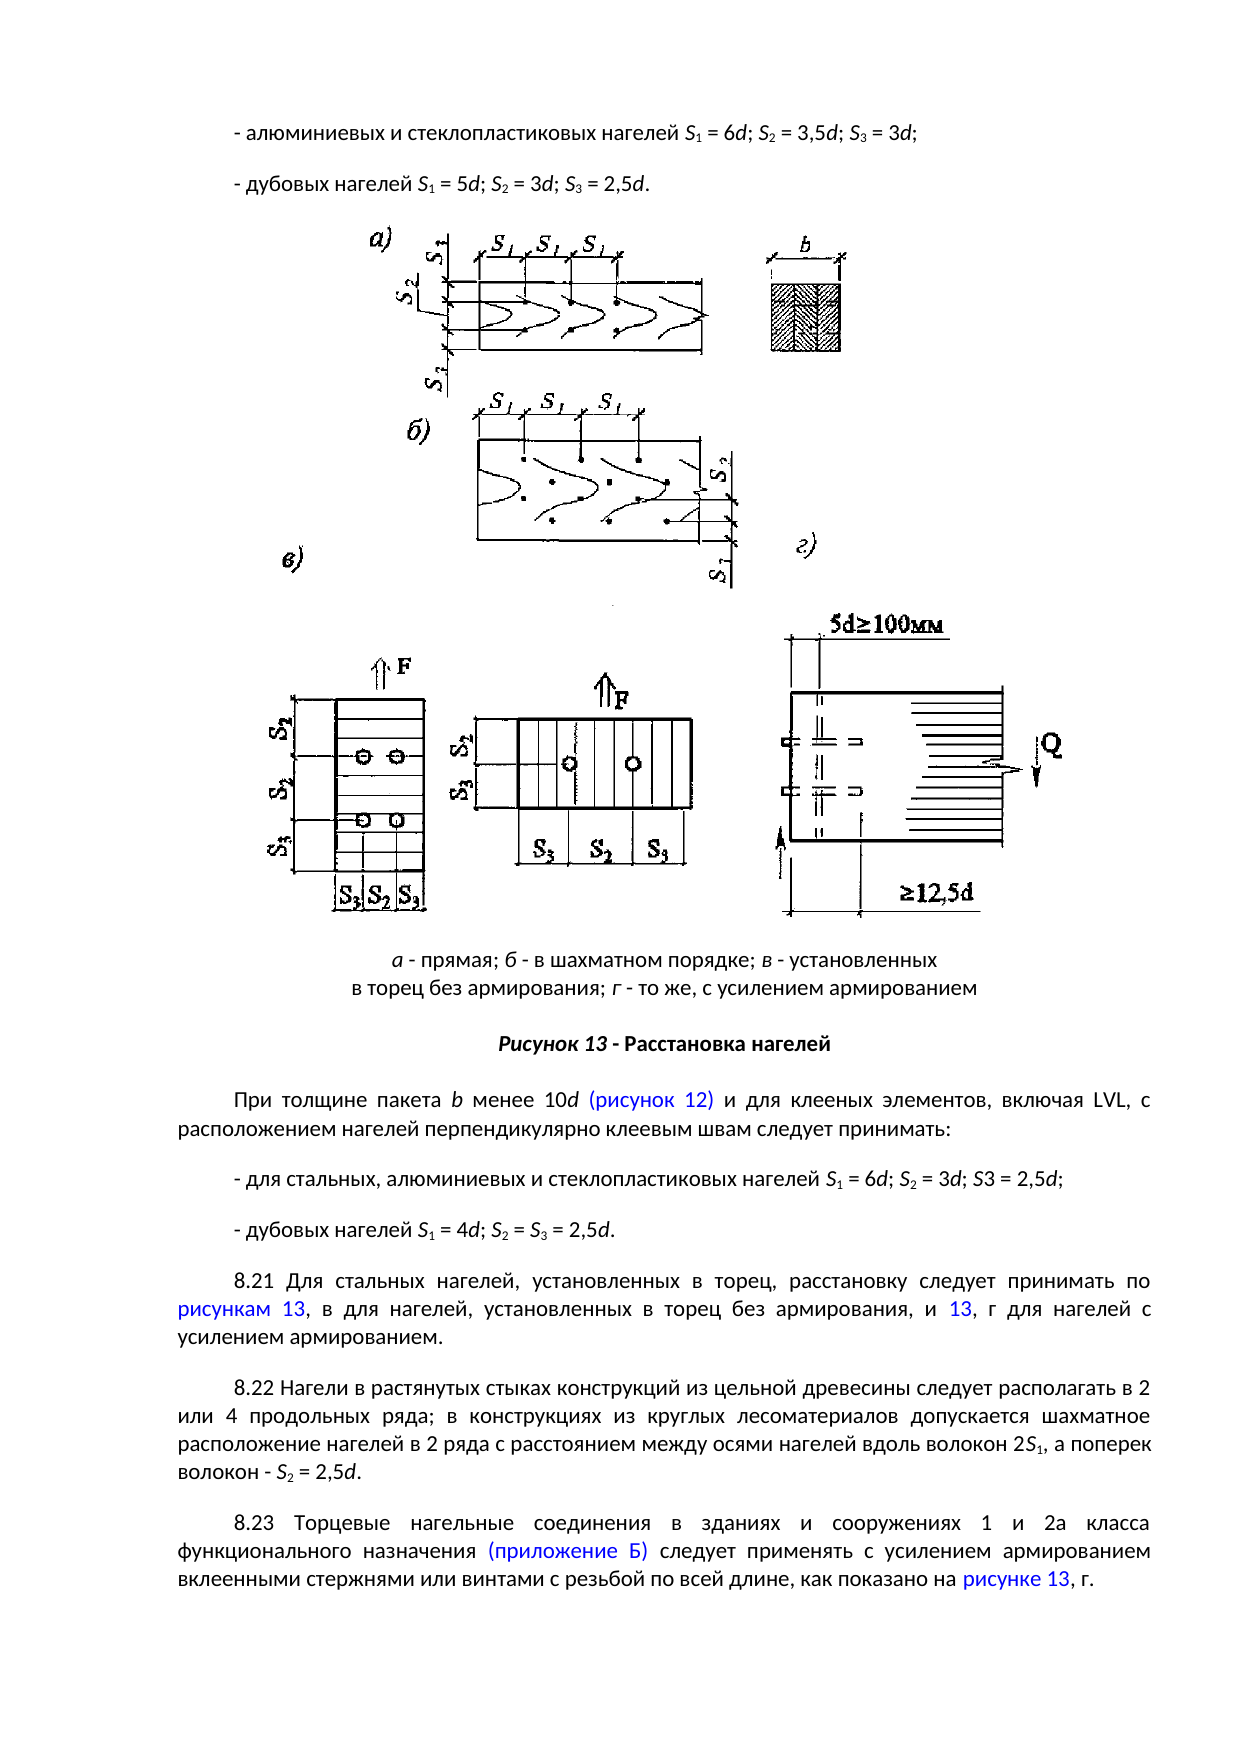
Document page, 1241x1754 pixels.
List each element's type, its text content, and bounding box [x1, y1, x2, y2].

text - для стальных, алюминиевых и стеклопластиковых нагелей S1 = 6d; S2 = 3d; S3 = 2,5d; [177, 1164, 1152, 1193]
text Рисунок 13 - Расстановка нагелей [177, 1029, 1152, 1058]
text При толщине пакета b менее 10d (рисунок 12) и для клееных элементов, включая LVL, с расположением нагелей перпендикулярно клеевым швам следует принимать: [177, 1086, 1152, 1142]
text в торец без армирования; г - то же, с усилением армированием [177, 973, 1152, 1002]
text а - прямая; б - в шахматном порядке; в - установленных [177, 946, 1152, 973]
text - дубовых нагелей S1 = 4d; S2 = S3 = 2,5d. [177, 1216, 1152, 1243]
text 8.22 Нагели в растянутых стыках конструкций из цельной древесины следует располагать в 2 или 4 продольных ряда; в конструкциях из круглых лесоматериалов допускается шахматное расположение нагелей в 2 ряда с расстоянием между осями нагелей вдоль волокон 2S1, а поперек волокон - S2 = 2,5d. [177, 1373, 1152, 1486]
picture [267, 225, 1062, 918]
text 8.21 Для стальных нагелей, установленных в торец, расстановку следует принимать по рисункам 13, в для нагелей, установленных в торец без армирования, и 13, г для нагелей с усилением армированием. [177, 1266, 1152, 1351]
text 8.23 Торцевые нагельные соединения в зданиях и сооружениях 1 и 2а класса функционального назначения (приложение Б) следует применять с усилением армированием вклеенными стержнями или винтами с резьбой по всей длине, как показано на рисунке 13, г. [177, 1508, 1152, 1592]
text - дубовых нагелей S1 = 5d; S2 = 3d; S3 = 2,5d. [177, 169, 1152, 197]
text - алюминиевых и стеклопластиковых нагелей S1 = 6d; S2 = 3,5d; S3 = 3d; [177, 118, 1152, 146]
